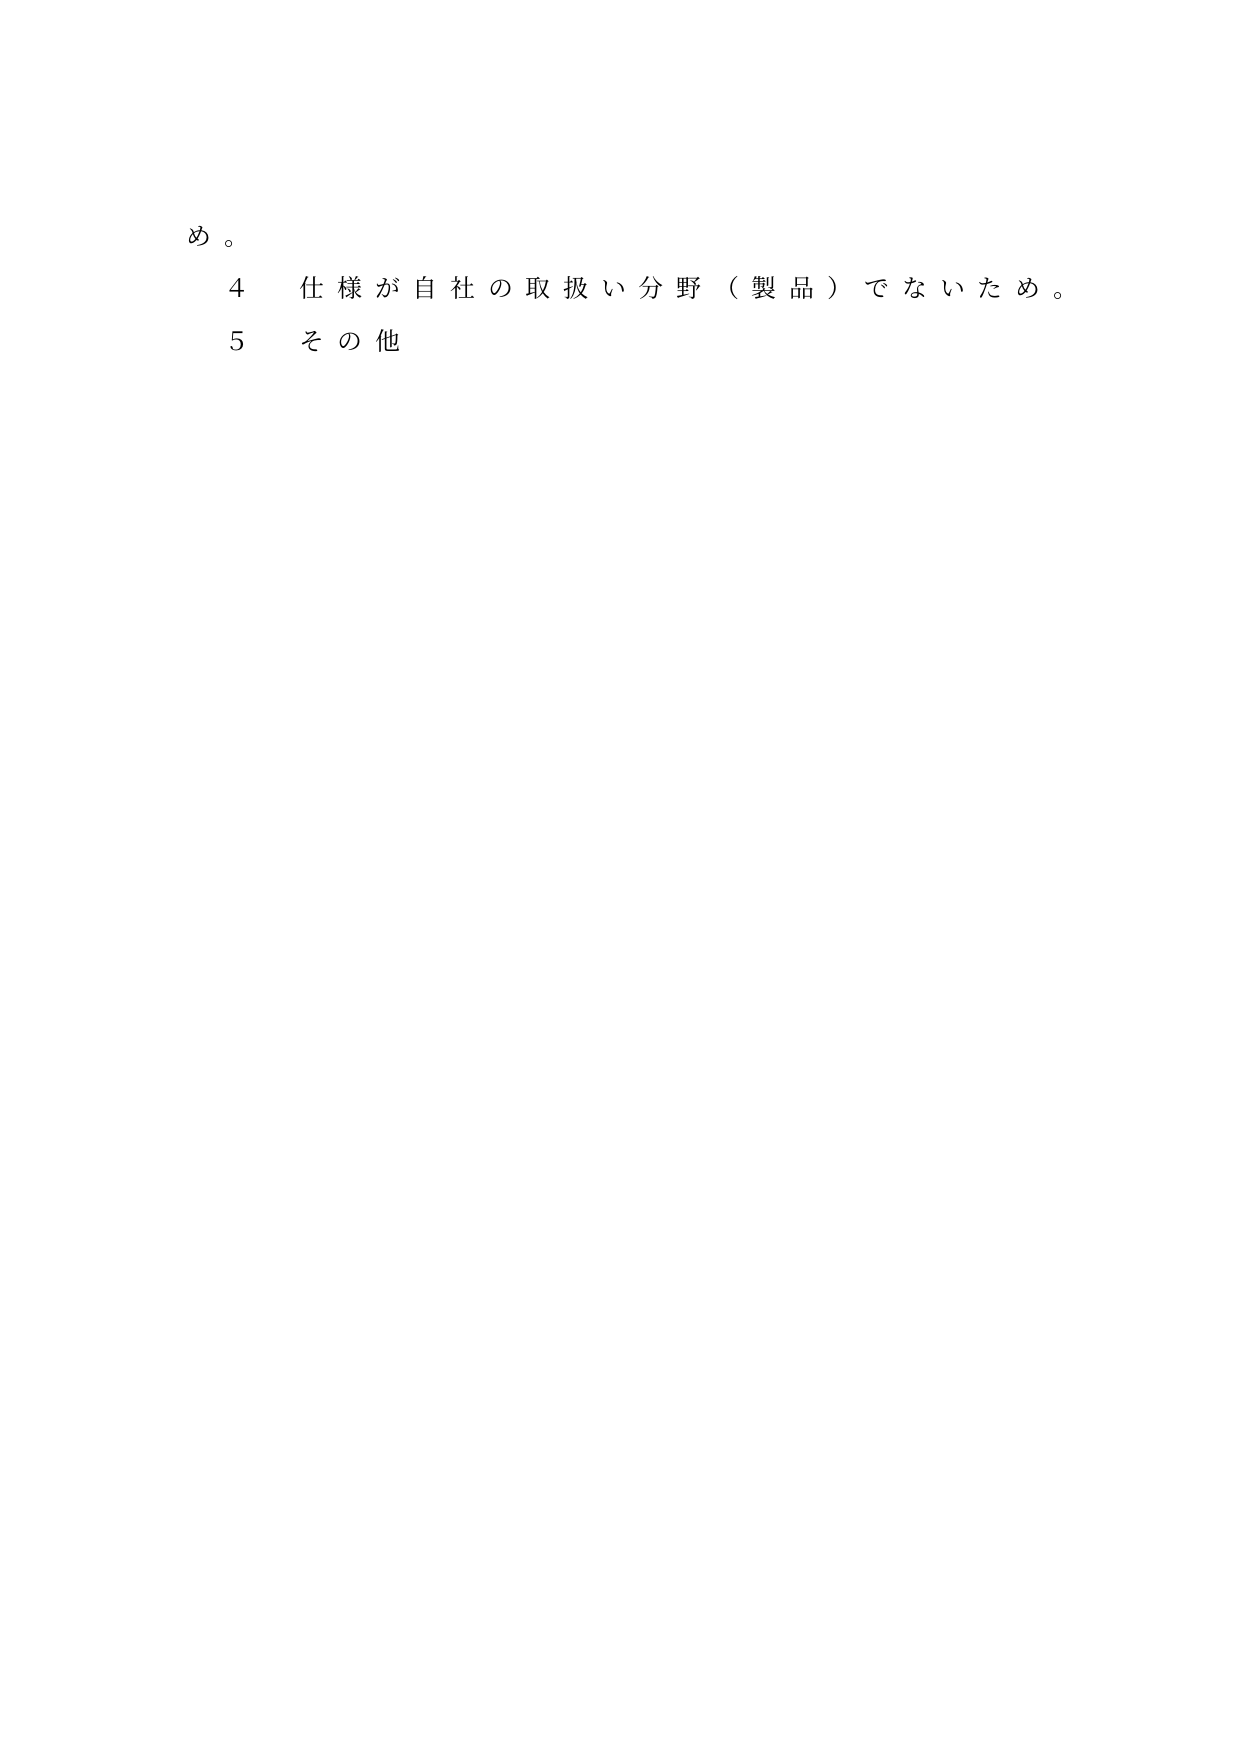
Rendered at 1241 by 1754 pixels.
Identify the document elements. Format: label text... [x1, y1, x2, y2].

text ４ 仕様が自社の取扱い分野（製品）でないため。 [186, 261, 1054, 313]
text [186, 208, 1054, 261]
text ５ その他 [186, 313, 1054, 366]
